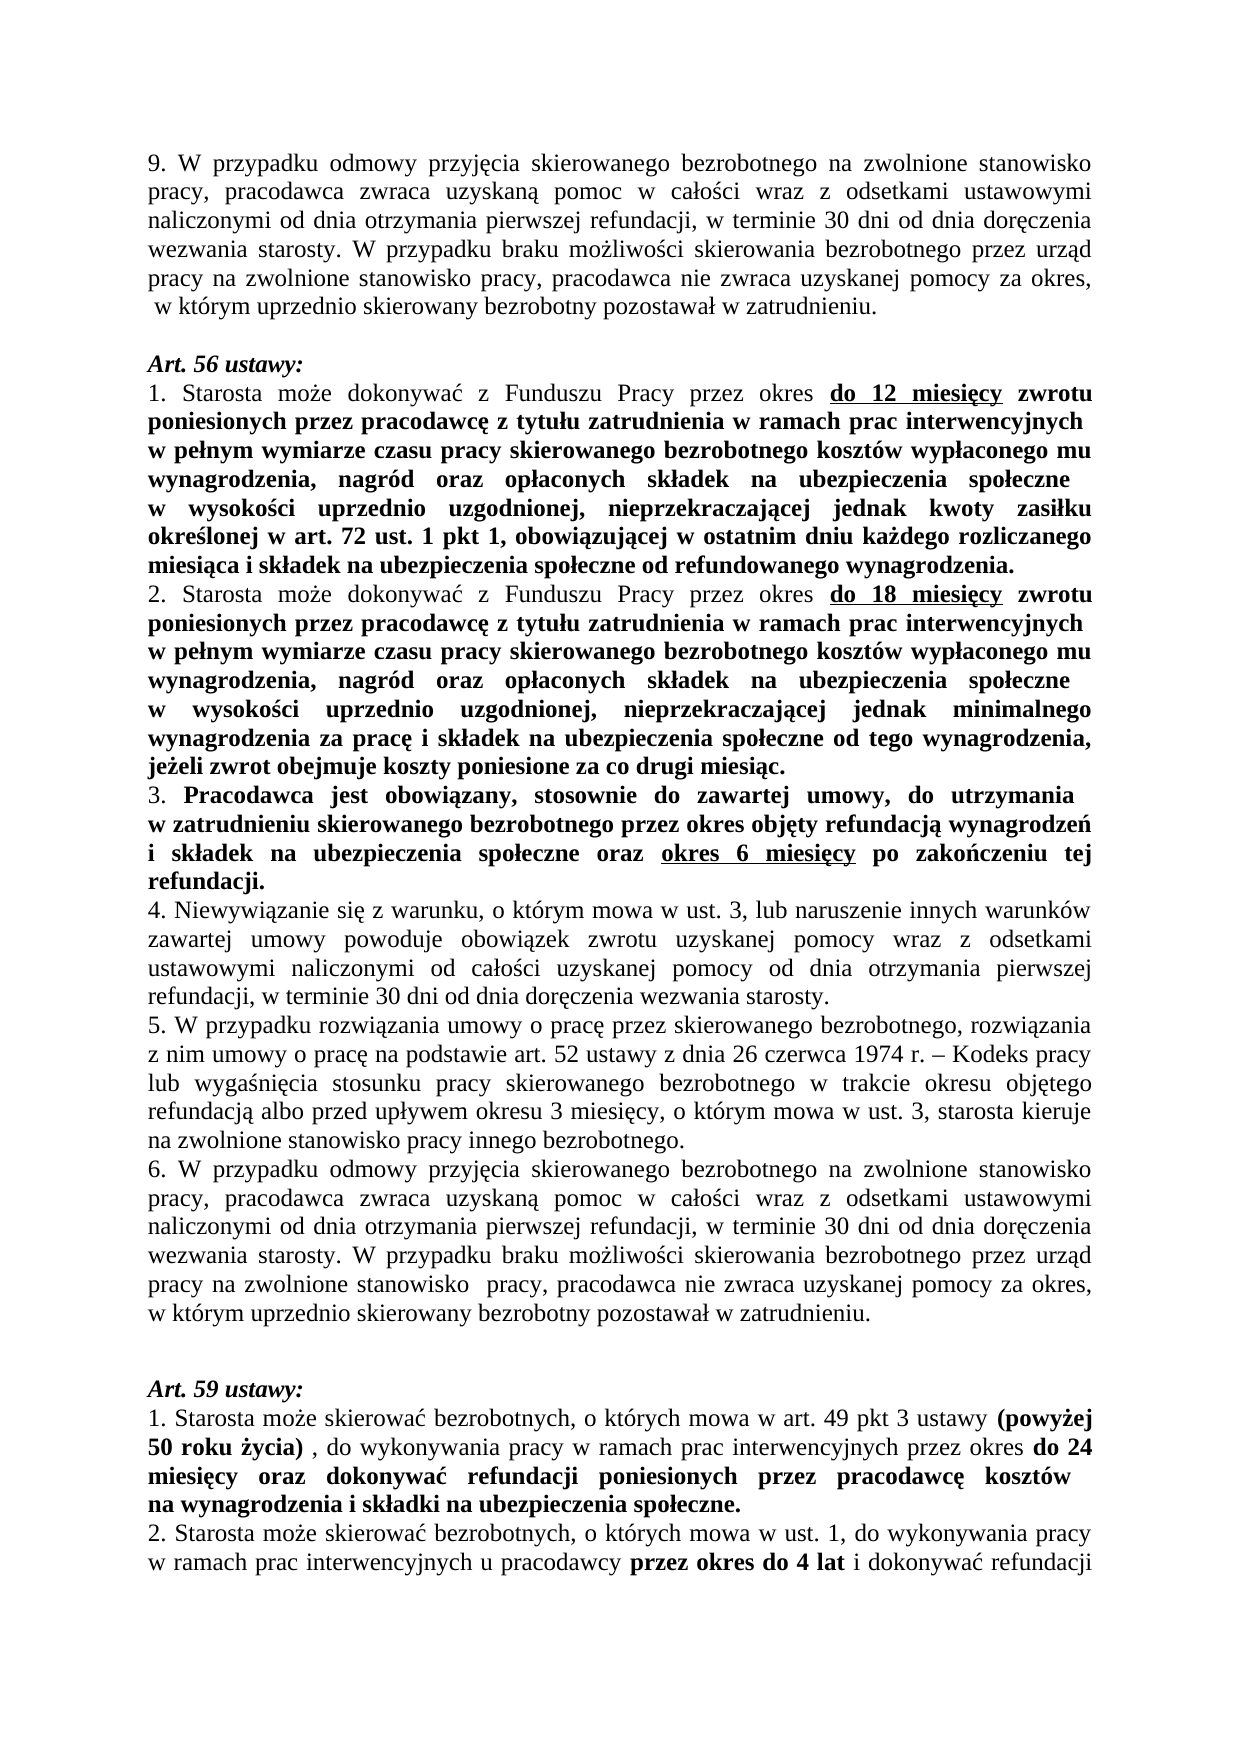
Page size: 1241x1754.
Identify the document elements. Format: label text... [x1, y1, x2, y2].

text 1. Starosta może dokonywać z Funduszu Pracy przez okres do 12 miesięcy zwrotu poniesionych przez pracodawcę z tytułu zatrudnienia w ramach prac interwencyjnych w pełnym wymiarze czasu pracy skierowanego bezrobotnego kosztów wypłaconego mu wynagrodzenia, nagród oraz opłaconych składek na ubezpieczenia społeczne w wysokości uprzednio uzgodnionej, nieprzekraczającej jednak kwoty zasiłku określonej w art. 72 ust. 1 pkt 1, obowiązującej w ostatnim dniu każdego rozliczanego miesiąca i składek na ubezpieczenia społeczne od refundowanego wynagrodzenia. [148, 378, 1093, 579]
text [148, 1518, 1093, 1576]
text 5. W przypadku rozwiązania umowy o pracę przez skierowanego bezrobotnego, rozwiązania z nim umowy o pracę na podstawie art. 52 ustawy z dnia 26 czerwca 1974 r. – Kodeks pracy lub wygaśnięcia stosunku pracy skierowanego bezrobotnego w trakcie okresu objętego refundacją albo przed upływem okresu 3 miesięcy, o którym mowa w ust. 3, starosta kieruje na zwolnione stanowisko pracy innego bezrobotnego. [148, 1010, 1093, 1154]
text 6. W przypadku odmowy przyjęcia skierowanego bezrobotnego na zwolnione stanowisko pracy, pracodawca zwraca uzyskaną pomoc w całości wraz z odsetkami ustawowymi naliczonymi od dnia otrzymania pierwszej refundacji, w terminie 30 dni od dnia doręczenia wezwania starosty. W przypadku braku możliwości skierowania bezrobotnego przez urząd pracy na zwolnione stanowisko pracy, pracodawca nie zwraca uzyskanej pomocy za okres, w którym uprzednio skierowany bezrobotny pozostawał w zatrudnieniu. [148, 1154, 1093, 1326]
text 3. Pracodawca jest obowiązany, stosownie do zawartej umowy, do utrzymania w zatrudnieniu skierowanego bezrobotnego przez okres objęty refundacją wynagrodzeń i składek na ubezpieczenia społeczne oraz okres 6 miesięcy po zakończeniu tej refundacji. [148, 780, 1093, 895]
text 9. W przypadku odmowy przyjęcia skierowanego bezrobotnego na zwolnione stanowisko pracy, pracodawca zwraca uzyskaną pomoc w całości wraz z odsetkami ustawowymi naliczonymi od dnia otrzymania pierwszej refundacji, w terminie 30 dni od dnia doręczenia wezwania starosty. W przypadku braku możliwości skierowania bezrobotnego przez urząd pracy na zwolnione stanowisko pracy, pracodawca nie zwraca uzyskanej pomocy za okres, w którym uprzednio skierowany bezrobotny pozostawał w zatrudnieniu. [148, 148, 1093, 320]
text 2. Starosta może dokonywać z Funduszu Pracy przez okres do 18 miesięcy zwrotu poniesionych przez pracodawcę z tytułu zatrudnienia w ramach prac interwencyjnych w pełnym wymiarze czasu pracy skierowanego bezrobotnego kosztów wypłaconego mu wynagrodzenia, nagród oraz opłaconych składek na ubezpieczenia społeczne w wysokości uprzednio uzgodnionej, nieprzekraczającej jednak minimalnego wynagrodzenia za pracę i składek na ubezpieczenia społeczne od tego wynagrodzenia, jeżeli zwrot obejmuje koszty poniesione za co drugi miesiąc. [148, 579, 1093, 780]
text 4. Niewywiązanie się z warunku, o którym mowa w ust. 3, lub naruszenie innych warunków zawartej umowy powoduje obowiązek zwrotu uzyskanej pomocy wraz z odsetkami ustawowymi naliczonymi od całości uzyskanej pomocy od dnia otrzymania pierwszej refundacji, w terminie 30 dni od dnia doręczenia wezwania starosty. [148, 895, 1093, 1010]
text Art. 56 ustawy: [148, 349, 1093, 378]
text Art. 59 ustawy: [148, 1374, 1093, 1403]
text 1. Starosta może skierować bezrobotnych, o których mowa w art. 49 pkt 3 ustawy (powyżej 50 roku życia) , do wykonywania pracy w ramach prac interwencyjnych przez okres do 24 miesięcy oraz dokonywać refundacji poniesionych przez pracodawcę kosztów na wynagrodzenia i składki na ubezpieczenia społeczne. [148, 1403, 1093, 1518]
